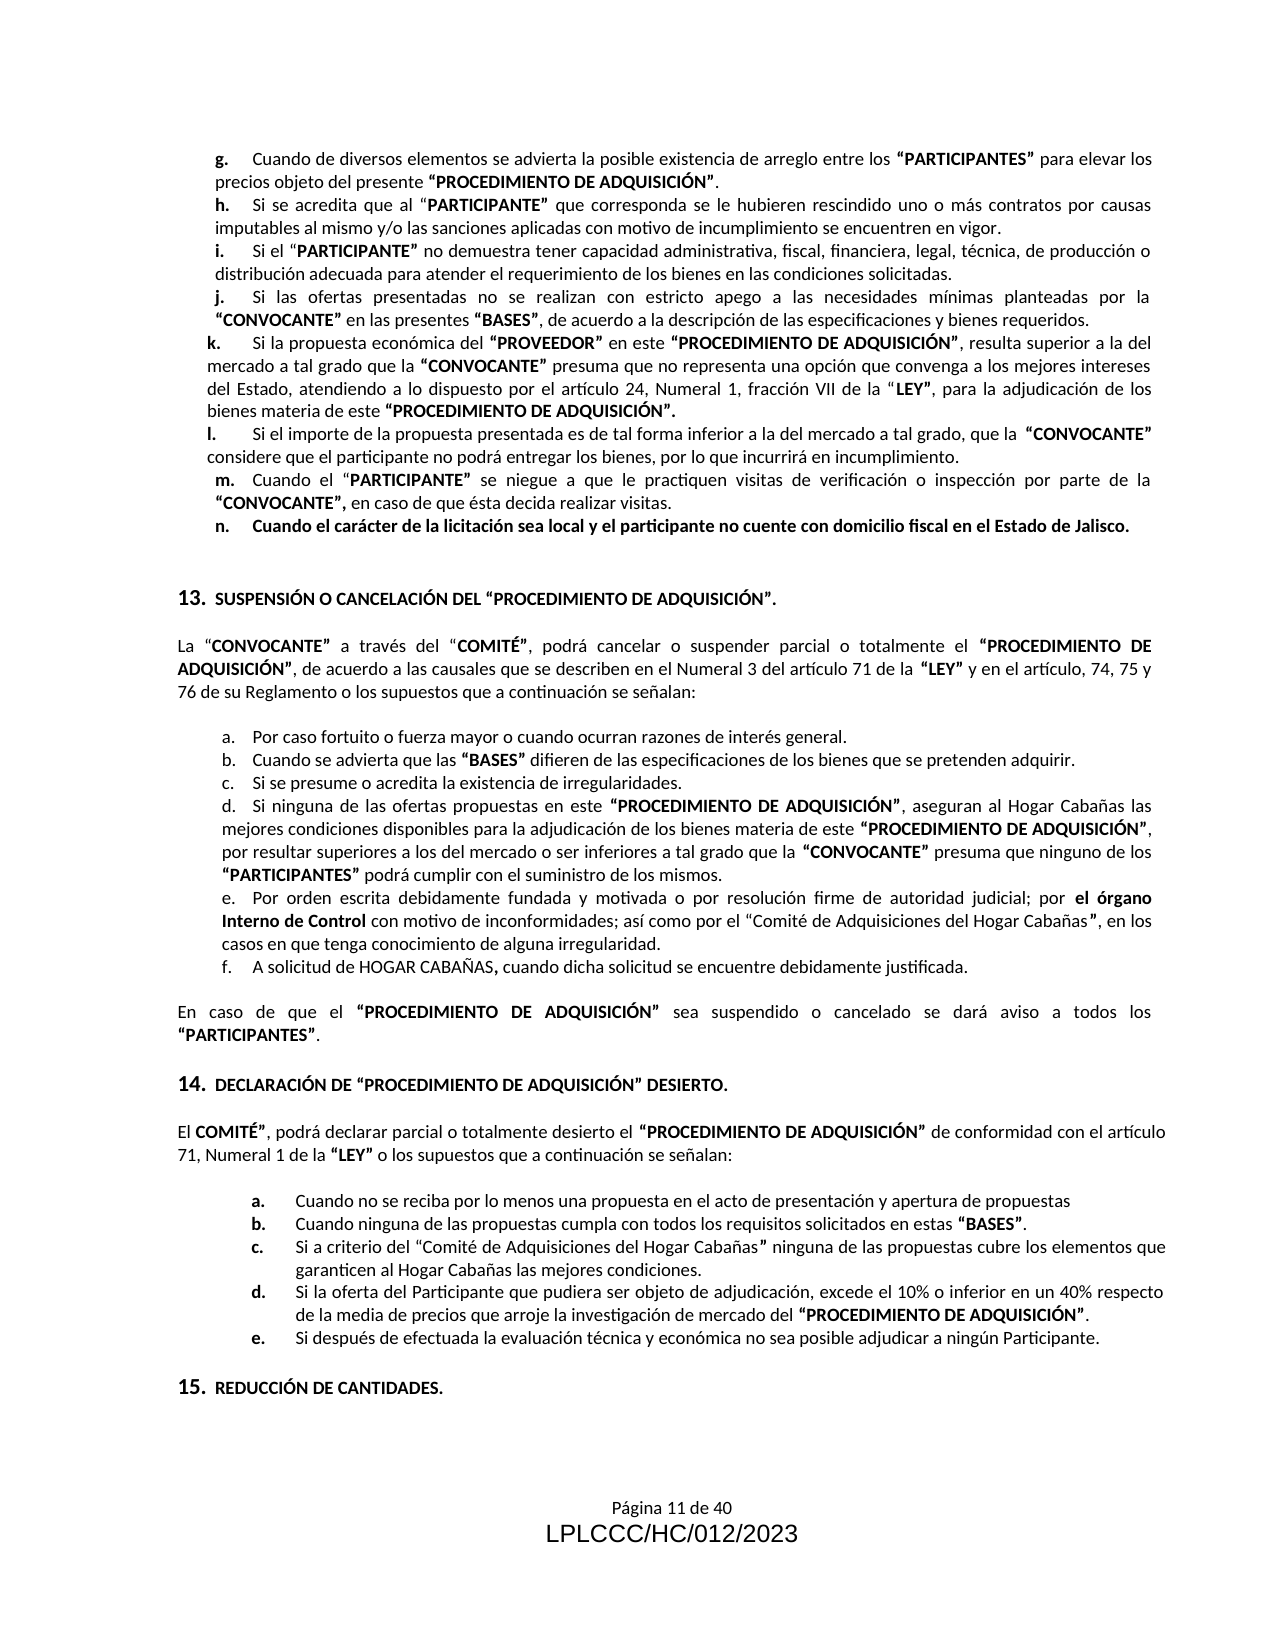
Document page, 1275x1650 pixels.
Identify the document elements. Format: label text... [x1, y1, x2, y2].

list Si se presume o acredita la existencia de irregularidades. [222, 771, 1152, 794]
list Si el “PARTICIPANTE” no demuestra tener capacidad administrativa, fiscal, financiera, legal, técnica, de producción o distribución adecuada para atender el requerimiento de los bienes en las condiciones solicitadas. [215, 239, 1152, 285]
list Cuando no se reciba por lo menos una propuesta en el acto de presentación y apertura de propuestas [251, 1189, 1167, 1212]
list Si la propuesta económica del “PROVEEDOR” en este “PROCEDIMIENTO DE ADQUISICIÓN”, resulta superior a la del mercado a tal grado que la “CONVOCANTE” presuma que no representa una opción que convenga a los mejores intereses del Estado, atendiendo a lo dispuesto por el artículo 24, Numeral 1, fracción VII de la “LEY”, para la adjudicación de los bienes materia de este “PROCEDIMIENTO DE ADQUISICIÓN”. [207, 331, 1152, 423]
list Por caso fortuito o fuerza mayor o cuando ocurran razones de interés general. [222, 726, 1152, 748]
list Si ninguna de las ofertas propuestas en este “PROCEDIMIENTO DE ADQUISICIÓN”, aseguran al Hogar Cabañas las mejores condiciones disponibles para la adjudicación de los bienes materia de este “PROCEDIMIENTO DE ADQUISICIÓN”, por resultar superiores a los del mercado o ser inferiores a tal grado que la “CONVOCANTE” presuma que ninguno de los “PARTICIPANTES” podrá cumplir con el suministro de los mismos. [222, 794, 1152, 886]
list Si a criterio del “Comité de Adquisiciones del Hogar Cabañas” ninguna de las propuestas cubre los elementos que garanticen al Hogar Cabañas las mejores condiciones. [251, 1235, 1167, 1281]
list DECLARACIÓN DE “PROCEDIMIENTO DE ADQUISICIÓN” DESIERTO. [177, 1069, 1167, 1097]
list Si después de efectuada la evaluación técnica y económica no sea posible adjudicar a ningún Participante. [251, 1327, 1167, 1349]
text En caso de que el “PROCEDIMIENTO DE ADQUISICIÓN” sea suspendido o cancelado se dará aviso a todos los “PARTICIPANTES”. [177, 1001, 1152, 1046]
list A solicitud de HOGAR CABAÑAS, cuando dicha solicitud se encuentre debidamente justificada. [222, 955, 1152, 978]
list Si la oferta del Participante que pudiera ser objeto de adjudicación, excede el 10% o inferior en un 40% respecto de la media de precios que arroje la investigación de mercado del “PROCEDIMIENTO DE ADQUISICIÓN”. [251, 1281, 1167, 1327]
list REDUCCIÓN DE CANTIDADES. [177, 1372, 1167, 1400]
list Cuando el carácter de la licitación sea local y el participante no cuente con domicilio fiscal en el Estado de Jalisco. [215, 514, 1152, 537]
list Si las ofertas presentadas no se realizan con estricto apego a las necesidades mínimas planteadas por la “CONVOCANTE” en las presentes “BASES”, de acuerdo a la descripción de las especificaciones y bienes requeridos. [215, 285, 1152, 331]
list SUSPENSIÓN O CANCELACIÓN DEL “PROCEDIMIENTO DE ADQUISICIÓN”. [177, 583, 1152, 611]
list Si se acredita que al “PARTICIPANTE” que corresponda se le hubieren rescindido uno o más contratos por causas imputables al mismo y/o las sanciones aplicadas con motivo de incumplimiento se encuentren en vigor. [215, 193, 1152, 239]
text La “CONVOCANTE” a través del “COMITÉ”, podrá cancelar o suspender parcial o totalmente el “PROCEDIMIENTO DE ADQUISICIÓN”, de acuerdo a las causales que se describen en el Numeral 3 del artículo 71 de la “LEY” y en el artículo, 74, 75 y 76 de su Reglamento o los supuestos que a continuación se señalan: [177, 634, 1152, 703]
text El COMITÉ”, podrá declarar parcial o totalmente desierto el “PROCEDIMIENTO DE ADQUISICIÓN” de conformidad con el artículo 71, Numeral 1 de la “LEY” o los supuestos que a continuación se señalan: [177, 1120, 1167, 1166]
list Si el importe de la propuesta presentada es de tal forma inferior a la del mercado a tal grado, que la “CONVOCANTE” considere que el participante no podrá entregar los bienes, por lo que incurrirá en incumplimiento. [207, 423, 1152, 468]
list Cuando ninguna de las propuestas cumpla con todos los requisitos solicitados en estas “BASES”. [251, 1212, 1167, 1235]
list Por orden escrita debidamente fundada y motivada o por resolución firme de autoridad judicial; por el órgano Interno de Control con motivo de inconformidades; así como por el “Comité de Adquisiciones del Hogar Cabañas”, en los casos en que tenga conocimiento de alguna irregularidad. [222, 886, 1152, 955]
list Cuando el “PARTICIPANTE” se niegue a que le practiquen visitas de verificación o inspección por parte de la “CONVOCANTE”, en caso de que ésta decida realizar visitas. [215, 468, 1152, 514]
list Cuando de diversos elementos se advierta la posible existencia de arreglo entre los “PARTICIPANTES” para elevar los precios objeto del presente “PROCEDIMIENTO DE ADQUISICIÓN”. [215, 148, 1152, 193]
list Cuando se advierta que las “BASES” difieren de las especificaciones de los bienes que se pretenden adquirir. [222, 748, 1152, 771]
